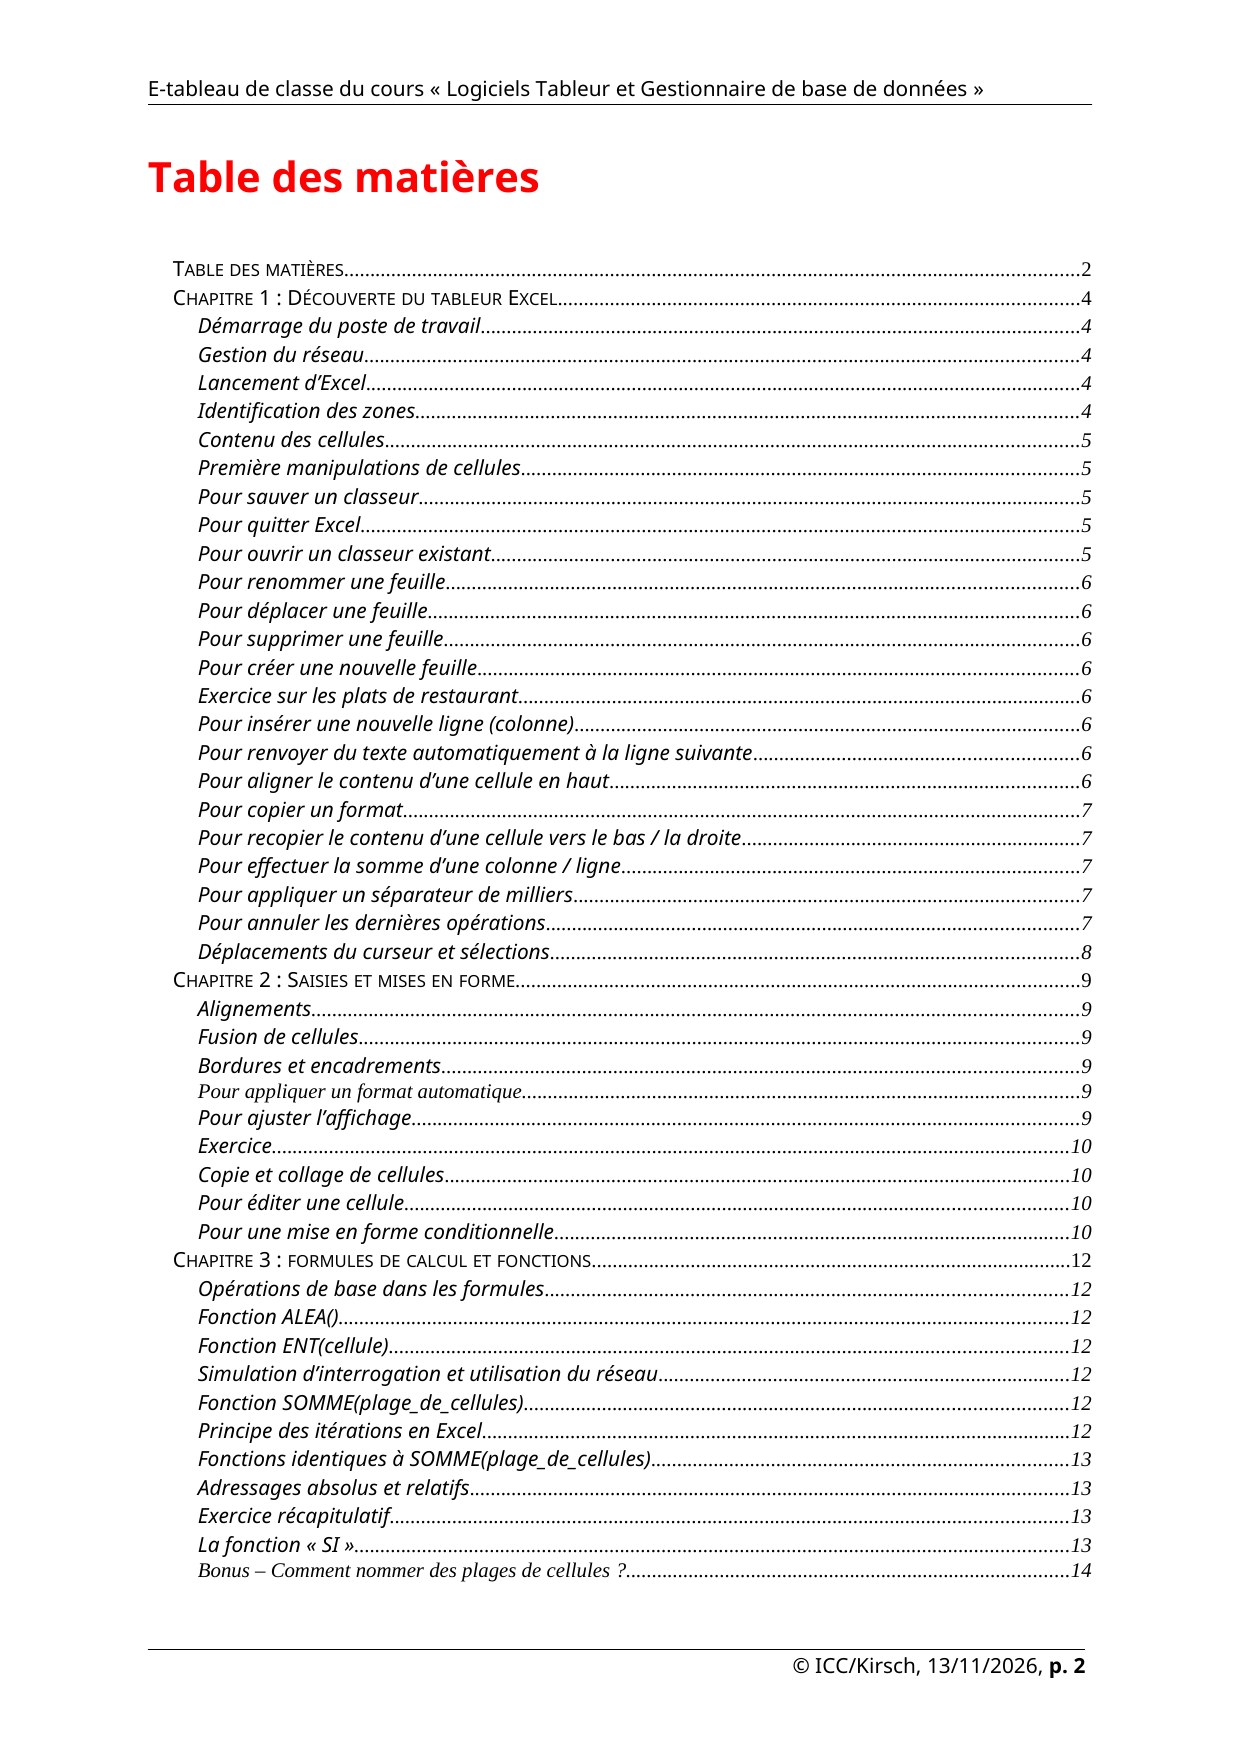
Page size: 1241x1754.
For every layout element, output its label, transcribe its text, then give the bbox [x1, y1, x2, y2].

text Contenu des cellules 5 [198, 425, 1092, 453]
text Chapitre 2 : Saisies et mises en forme 9 [173, 965, 1092, 994]
text Pour copier un format 7 [198, 795, 1092, 823]
text Pour insérer une nouvelle ligne (colonne) 6 [198, 709, 1092, 738]
text Simulation d’interrogation et utilisation du réseau 12 [198, 1359, 1092, 1388]
text Pour annuler les dernières opérations 7 [198, 908, 1092, 937]
text Gestion du réseau 4 [198, 340, 1092, 368]
text Pour déplacer une feuille 6 [198, 596, 1092, 624]
text Exercice sur les plats de restaurant 6 [198, 681, 1092, 709]
text Pour sauver un classeur 5 [198, 482, 1092, 510]
text Pour une mise en forme conditionnelle 10 [198, 1217, 1092, 1245]
text Bordures et encadrements 9 [198, 1051, 1092, 1079]
text Pour appliquer un séparateur de milliers 7 [198, 880, 1092, 908]
text Pour ajuster l’affichage 9 [198, 1103, 1092, 1132]
text La fonction « SI » 13 [198, 1530, 1092, 1558]
text Bonus – Comment nommer des plages de cellules ? 14 [198, 1558, 1092, 1582]
subtitle Table des matières [148, 148, 1092, 204]
text Pour aligner le contenu d’une cellule en haut 6 [198, 766, 1092, 795]
text Pour supprimer une feuille 6 [198, 624, 1092, 653]
text Alignements 9 [198, 994, 1092, 1022]
text Principe des itérations en Excel 12 [198, 1416, 1092, 1444]
text Pour effectuer la somme d’une colonne / ligne 7 [198, 852, 1092, 880]
text Pour appliquer un format automatique 9 [198, 1079, 1092, 1103]
text Pour ouvrir un classeur existant 5 [198, 539, 1092, 567]
text Exercice 10 [198, 1132, 1092, 1160]
text Pour créer une nouvelle feuille 6 [198, 653, 1092, 681]
text Pour renvoyer du texte automatiquement à la ligne suivante 6 [198, 738, 1092, 766]
text Opérations de base dans les formules 12 [198, 1274, 1092, 1302]
text Table des matières 2 [173, 254, 1092, 283]
text Pour renommer une feuille 6 [198, 567, 1092, 596]
text Pour recopier le contenu d’une cellule vers le bas / la droite 7 [198, 823, 1092, 852]
text Fonction ALEA() 12 [198, 1302, 1092, 1331]
text Pour éditer une cellule 10 [198, 1188, 1092, 1217]
text Déplacements du curseur et sélections 8 [198, 937, 1092, 965]
text Chapitre 1 : Découverte du tableur Excel 4 [173, 283, 1092, 311]
text Exercice récapitulatif 13 [198, 1501, 1092, 1530]
text Identification des zones 4 [198, 397, 1092, 425]
text Pour quitter Excel 5 [198, 510, 1092, 539]
text Chapitre 3 : formules de calcul et fonctions 12 [173, 1245, 1092, 1274]
text Adressages absolus et relatifs 13 [198, 1473, 1092, 1501]
text Première manipulations de cellules 5 [198, 453, 1092, 482]
text Lancement d’Excel 4 [198, 368, 1092, 397]
text Fonction SOMME(plage_de_cellules) 12 [198, 1388, 1092, 1416]
text Fonction ENT(cellule) 12 [198, 1331, 1092, 1359]
text Démarrage du poste de travail 4 [198, 311, 1092, 340]
text Fonctions identiques à SOMME(plage_de_cellules) 13 [198, 1444, 1092, 1473]
text Copie et collage de cellules 10 [198, 1160, 1092, 1188]
text Fusion de cellules 9 [198, 1022, 1092, 1051]
